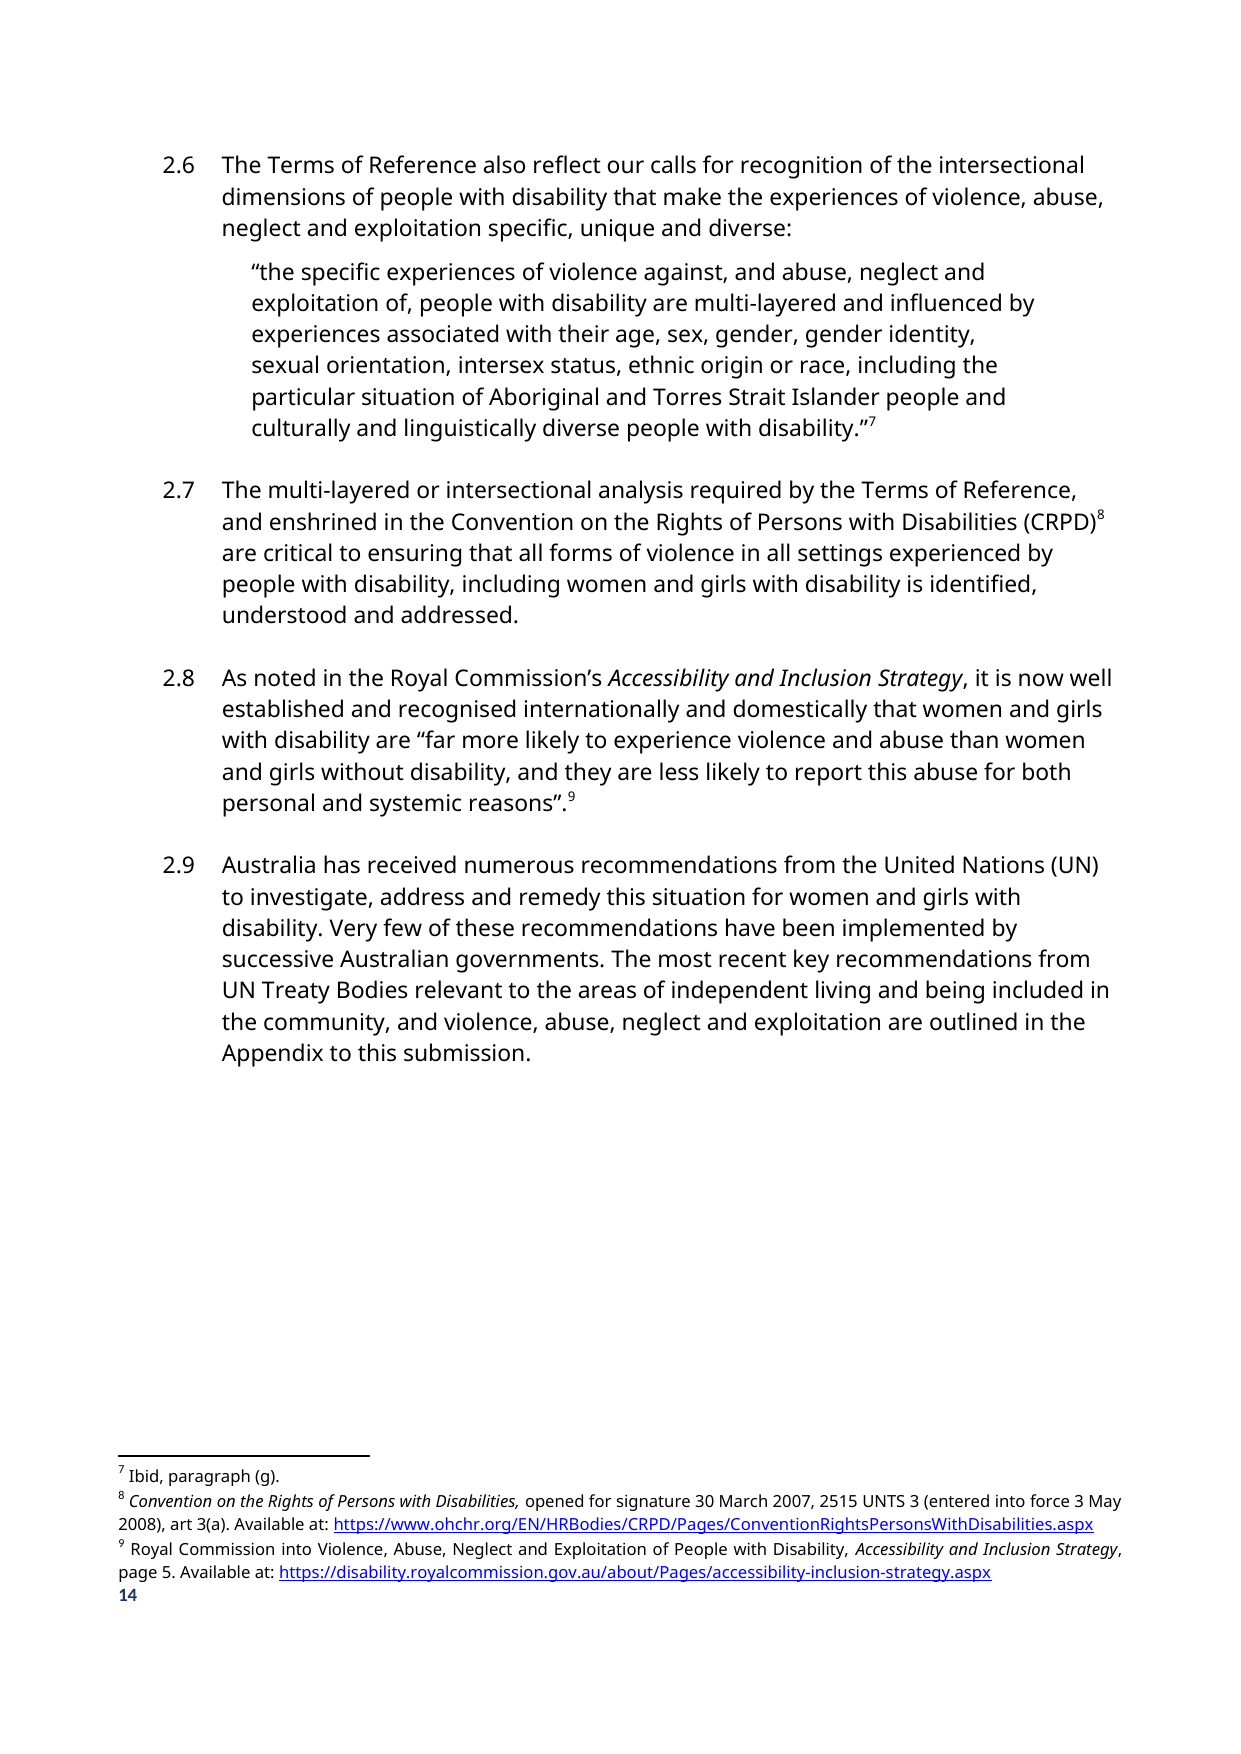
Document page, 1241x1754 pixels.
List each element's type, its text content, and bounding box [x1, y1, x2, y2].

list As noted in the Royal Commission’s Accessibility and Inclusion Strategy, it is now well established and recognised internationally and domestically that women and girls with disability are “far more likely to experience violence and abuse than women and girls without disability, and they are less likely to report this abuse for both personal and systemic reasons”. [162, 662, 1122, 818]
list The multi-layered or intersectional analysis required by the Terms of Reference, and enshrined in the Convention on the Rights of Persons with Disabilities (CRPD) are critical to ensuring that all forms of violence in all settings experienced by people with disability, including women and girls with disability is identified, understood and addressed. [162, 474, 1122, 631]
list “the specific experiences of violence against, and abuse, neglect and exploitation of, people with disability are multi-layered and influenced by experiences associated with their age, sex, gender, gender identity, sexual orientation, intersex status, ethnic origin or race, including the particular situation of Aboriginal and Torres Strait Islander people and culturally and linguistically diverse people with disability.” [251, 256, 1047, 443]
list Australia has received numerous recommendations from the United Nations (UN) to investigate, address and remedy this situation for women and girls with disability. Very few of these recommendations have been implemented by successive Australian governments. The most recent key recommendations from UN Treaty Bodies relevant to the areas of independent living and being included in the community, and violence, abuse, neglect and exploitation are outlined in the Appendix to this submission. [162, 849, 1122, 1068]
list The Terms of Reference also reflect our calls for recognition of the intersectional dimensions of people with disability that make the experiences of violence, abuse, neglect and exploitation specific, unique and diverse: [162, 149, 1122, 243]
